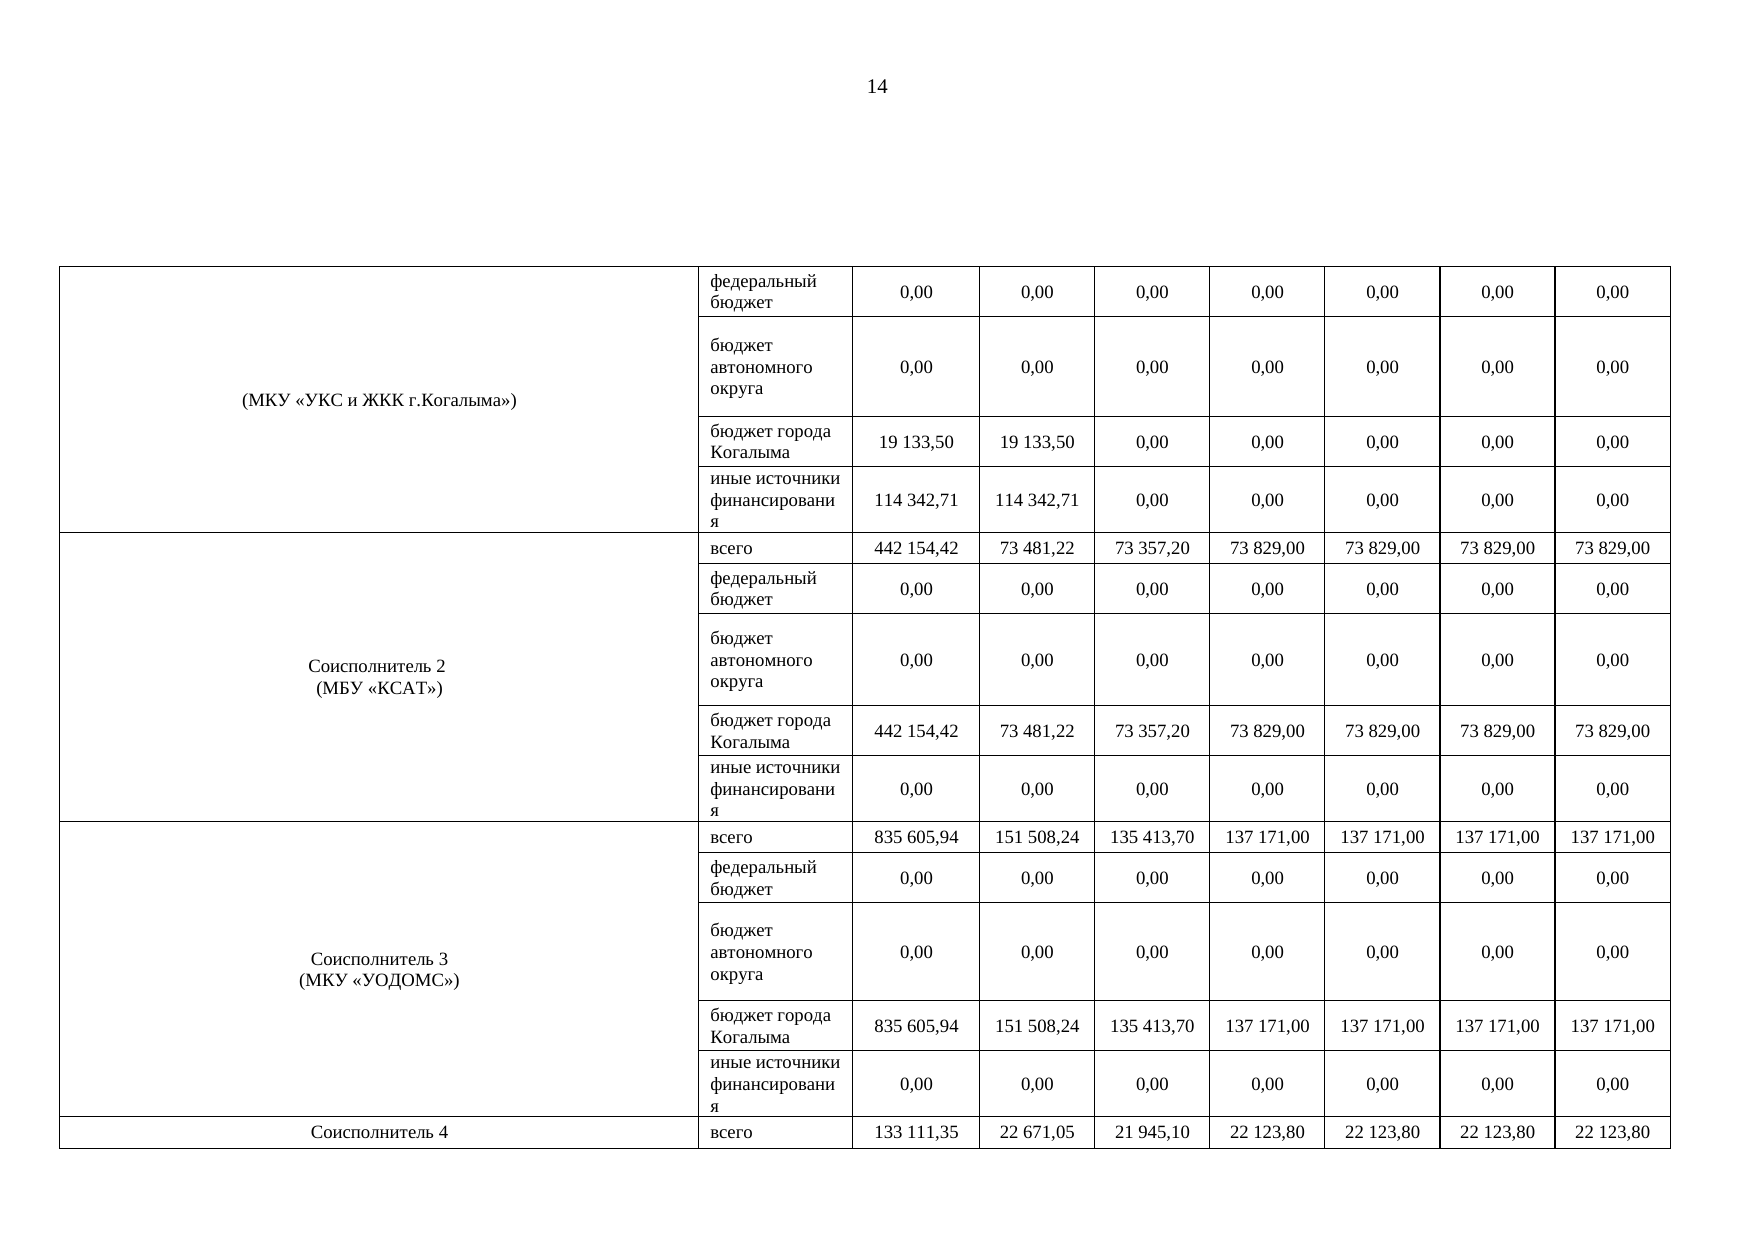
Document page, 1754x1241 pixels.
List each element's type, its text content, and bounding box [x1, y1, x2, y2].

table_cell 19 133,50 [980, 417, 1094, 466]
table_cell 0,00 [1441, 267, 1554, 316]
table_cell 133 111,35 [853, 1117, 979, 1147]
table_cell 73 829,00 [1441, 533, 1554, 563]
table_cell федеральный бюджет [699, 853, 852, 902]
table_cell 0,00 [1095, 756, 1209, 821]
table_cell федеральный бюджет [699, 564, 852, 613]
table_cell 0,00 [853, 564, 979, 613]
table_cell 0,00 [1325, 267, 1439, 316]
table_cell 137 171,00 [1441, 822, 1554, 852]
table_cell 73 829,00 [1210, 533, 1324, 563]
table_cell 0,00 [1325, 417, 1439, 466]
table_cell 0,00 [1325, 614, 1439, 705]
table_cell бюджет города Когалыма [699, 706, 852, 755]
table_cell 0,00 [1556, 614, 1670, 705]
table_cell Соисполнитель 3 (МКУ «УОДОМС») [60, 822, 698, 1116]
table_cell 22 671,05 [980, 1117, 1094, 1147]
table_cell 0,00 [1556, 903, 1670, 1000]
table_cell 0,00 [853, 1051, 979, 1116]
table_cell 835 605,94 [853, 1001, 979, 1050]
table_cell 0,00 [1441, 1051, 1554, 1116]
table_cell 0,00 [1441, 317, 1554, 416]
table_cell 0,00 [1210, 317, 1324, 416]
table_cell 73 829,00 [1210, 706, 1324, 755]
table_cell 0,00 [1210, 903, 1324, 1000]
table_cell 21 945,10 [1095, 1117, 1209, 1147]
table_cell 137 171,00 [1210, 822, 1324, 852]
table_cell 0,00 [1210, 467, 1324, 532]
table_cell 22 123,80 [1441, 1117, 1554, 1147]
table_cell 0,00 [853, 614, 979, 705]
table_cell 0,00 [853, 317, 979, 416]
table_cell 0,00 [1441, 417, 1554, 466]
table_cell иные источники финансирования [699, 1051, 852, 1116]
table_cell 0,00 [1325, 564, 1439, 613]
table_cell 0,00 [980, 267, 1094, 316]
table_cell 0,00 [1556, 267, 1670, 316]
table_cell 137 171,00 [1325, 822, 1439, 852]
table_cell 135 413,70 [1095, 1001, 1209, 1050]
table_cell 22 123,80 [1325, 1117, 1439, 1147]
table_cell 73 357,20 [1095, 706, 1209, 755]
table_cell 19 133,50 [853, 417, 979, 466]
table_cell 0,00 [1325, 467, 1439, 532]
table_cell 137 171,00 [1556, 822, 1670, 852]
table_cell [60, 267, 698, 532]
table_cell 0,00 [1441, 853, 1554, 902]
table_cell 73 829,00 [1325, 533, 1439, 563]
table_cell 0,00 [1441, 903, 1554, 1000]
table_cell бюджет автономного округа [699, 317, 852, 416]
table_cell 0,00 [853, 267, 979, 316]
table_cell иные источники финансирования [699, 467, 852, 532]
table_cell 0,00 [1095, 614, 1209, 705]
table_cell 0,00 [853, 853, 979, 902]
table_cell бюджет города Когалыма [699, 417, 852, 466]
table_cell Соисполнитель 2 (МБУ «КСАТ») [60, 533, 698, 821]
table_cell 73 829,00 [1441, 706, 1554, 755]
table_cell 0,00 [1441, 467, 1554, 532]
table_cell 73 829,00 [1556, 706, 1670, 755]
table_cell 0,00 [1095, 564, 1209, 613]
table_cell 114 342,71 [980, 467, 1094, 532]
table_cell 0,00 [1325, 317, 1439, 416]
table_cell 0,00 [1210, 614, 1324, 705]
table_cell 137 171,00 [1556, 1001, 1670, 1050]
table_cell 0,00 [853, 756, 979, 821]
table_cell 73 829,00 [1325, 706, 1439, 755]
table_cell 0,00 [1556, 853, 1670, 902]
table_cell бюджет автономного округа [699, 614, 852, 705]
table_cell 442 154,42 [853, 533, 979, 563]
table_cell 0,00 [1325, 903, 1439, 1000]
table_cell 0,00 [1325, 1051, 1439, 1116]
table_cell 0,00 [980, 903, 1094, 1000]
table_cell 0,00 [980, 317, 1094, 416]
table_cell 0,00 [1325, 756, 1439, 821]
table_cell 0,00 [1441, 564, 1554, 613]
table_cell 0,00 [1556, 1051, 1670, 1116]
table_cell бюджет автономного округа [699, 903, 852, 1000]
table_cell 22 123,80 [1210, 1117, 1324, 1147]
table_cell 151 508,24 [980, 1001, 1094, 1050]
table_cell 0,00 [980, 614, 1094, 705]
table_cell 442 154,42 [853, 706, 979, 755]
table_cell 73 481,22 [980, 706, 1094, 755]
table_cell 0,00 [1095, 853, 1209, 902]
table_cell 0,00 [980, 564, 1094, 613]
table_cell 0,00 [1095, 317, 1209, 416]
table_cell 0,00 [1210, 564, 1324, 613]
table_cell 0,00 [1556, 756, 1670, 821]
table_cell 73 357,20 [1095, 533, 1209, 563]
table_cell 0,00 [1441, 614, 1554, 705]
table_cell 835 605,94 [853, 822, 979, 852]
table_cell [60, 1117, 698, 1147]
table_cell всего [699, 533, 852, 563]
table_cell 73 481,22 [980, 533, 1094, 563]
table_cell 22 123,80 [1556, 1117, 1670, 1147]
table_cell 0,00 [1210, 267, 1324, 316]
table_cell 0,00 [1556, 417, 1670, 466]
table_cell 0,00 [1095, 903, 1209, 1000]
table_cell 0,00 [980, 853, 1094, 902]
table_cell 114 342,71 [853, 467, 979, 532]
table_cell 137 171,00 [1441, 1001, 1554, 1050]
table_cell 0,00 [1210, 756, 1324, 821]
table_cell 73 829,00 [1556, 533, 1670, 563]
table_cell всего [699, 822, 852, 852]
table_cell 0,00 [1556, 467, 1670, 532]
table_cell федеральный бюджет [699, 267, 852, 316]
table_cell 0,00 [1095, 467, 1209, 532]
table_cell бюджет города Когалыма [699, 1001, 852, 1050]
table_cell 0,00 [1095, 267, 1209, 316]
table_cell 0,00 [1210, 853, 1324, 902]
table_cell 137 171,00 [1210, 1001, 1324, 1050]
table_cell 137 171,00 [1325, 1001, 1439, 1050]
table_cell 0,00 [1095, 1051, 1209, 1116]
table_cell 0,00 [1095, 417, 1209, 466]
table_cell 0,00 [1210, 417, 1324, 466]
table_cell 0,00 [1441, 756, 1554, 821]
table_cell 0,00 [980, 756, 1094, 821]
table_cell 151 508,24 [980, 822, 1094, 852]
table_cell всего [699, 1117, 852, 1147]
table_cell 0,00 [980, 1051, 1094, 1116]
table_cell 0,00 [1556, 564, 1670, 613]
table_cell 0,00 [853, 903, 979, 1000]
table_cell 135 413,70 [1095, 822, 1209, 852]
table_cell иные источники финансирования [699, 756, 852, 821]
table_cell 0,00 [1556, 317, 1670, 416]
table_cell 0,00 [1325, 853, 1439, 902]
table_cell 0,00 [1210, 1051, 1324, 1116]
